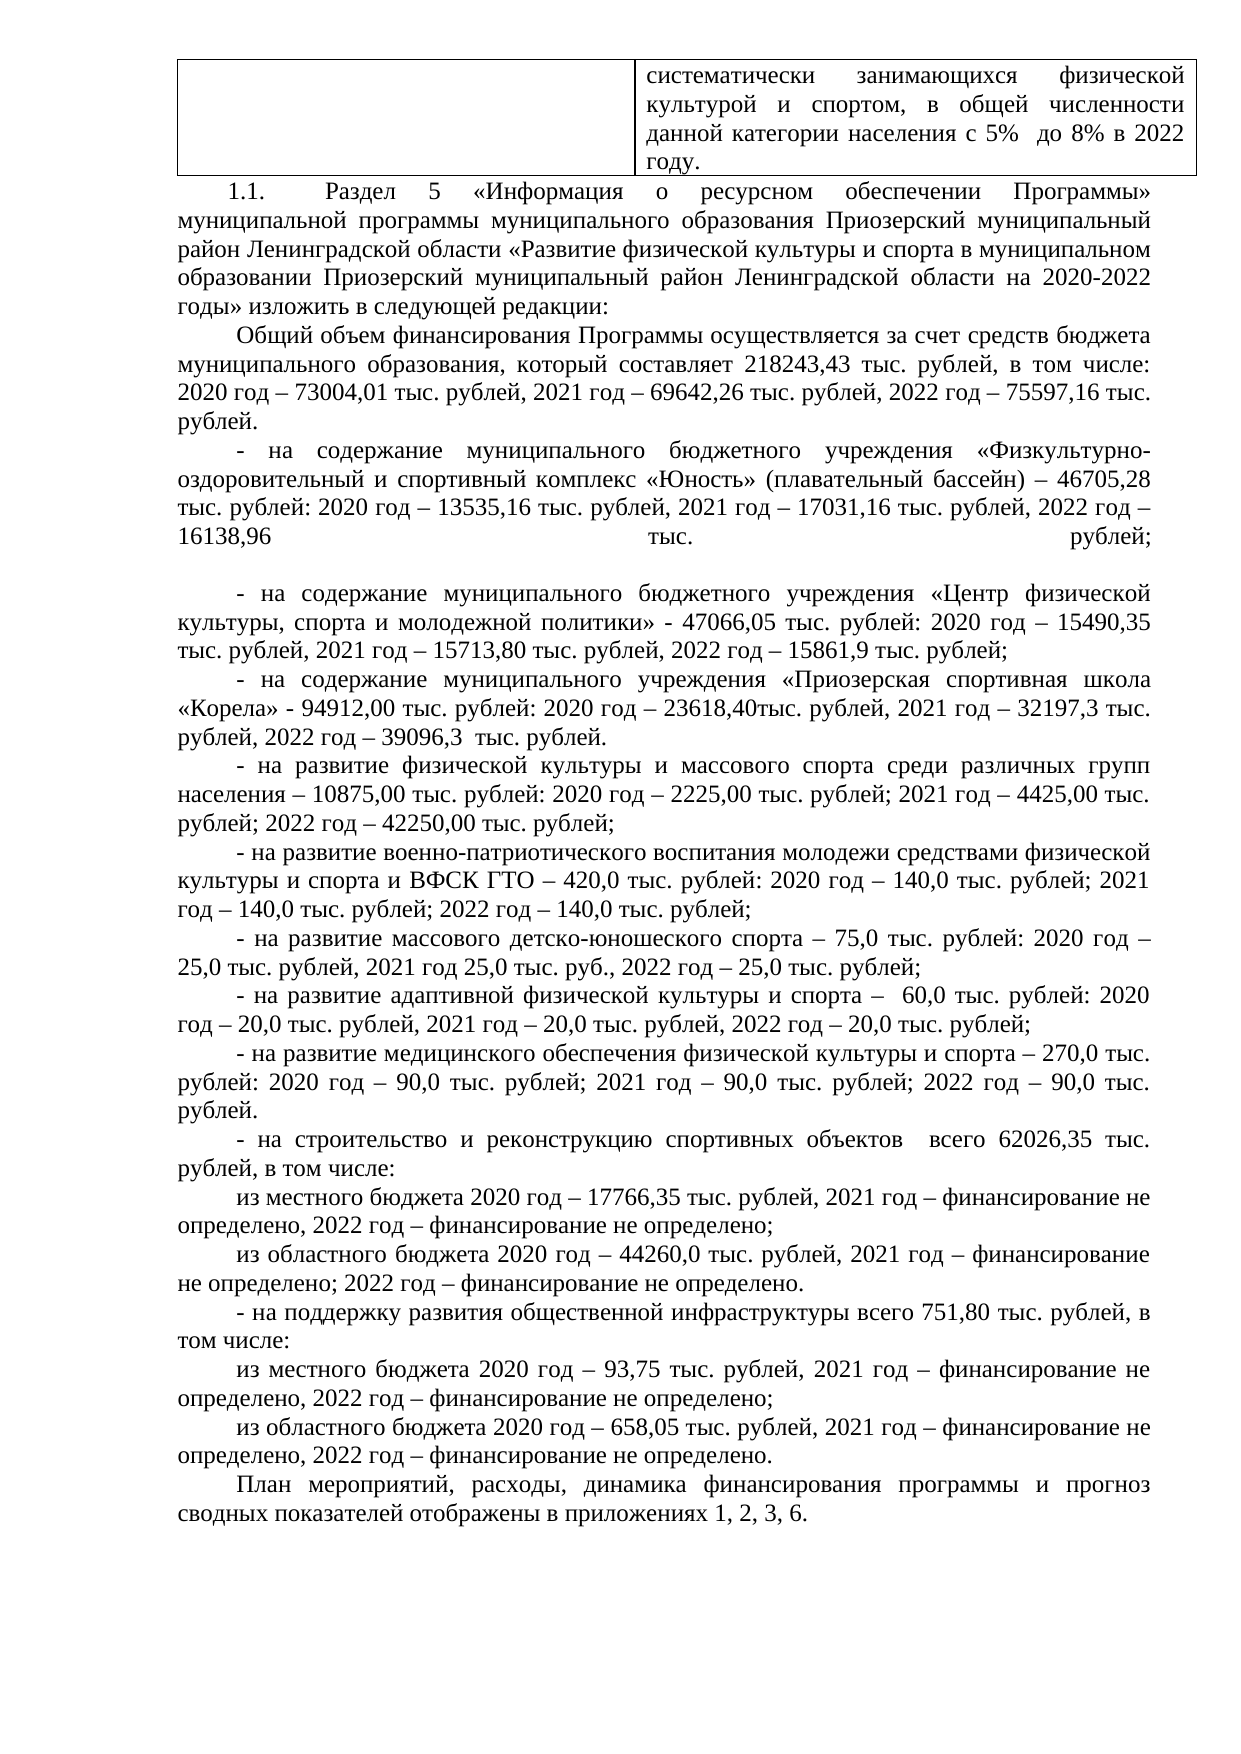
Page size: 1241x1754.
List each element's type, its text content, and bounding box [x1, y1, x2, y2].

text - на развитие адаптивной физической культуры и спорта – 60,0 тыс. рублей: 2020 год – 20,0 тыс. рублей, 2021 год – 20,0 тыс. рублей, 2022 год – 20,0 тыс. рублей; [177, 980, 1152, 1038]
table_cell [636, 60, 1196, 175]
list Раздел 5 «Информация о ресурсном обеспечении Программы» муниципальной программы муниципального образования Приозерский муниципальный район Ленинградской области «Развитие физической культуры и спорта в муниципальном образовании Приозерский муниципальный район Ленинградской области на 2020-2022 годы» изложить в следующей редакции: [177, 176, 1152, 320]
text - на содержание муниципального бюджетного учреждения «Физкультурно-оздоровительный и спортивный комплекс «Юность» (плавательный бассейн) – 46705,28 тыс. рублей: 2020 год – 13535,16 тыс. рублей, 2021 год – 17031,16 тыс. рублей, 2022 год – 16138,96 тыс. рублей; [177, 435, 1152, 578]
text - на содержание муниципального бюджетного учреждения «Центр физической культуры, спорта и молодежной политики» - 47066,05 тыс. рублей: 2020 год – 15490,35 тыс. рублей, 2021 год – 15713,80 тыс. рублей, 2022 год – 15861,9 тыс. рублей; [177, 578, 1152, 664]
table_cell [178, 60, 634, 175]
text - на развитие физической культуры и массового спорта среди различных групп населения – 10875,00 тыс. рублей: 2020 год – 2225,00 тыс. рублей; 2021 год – 4425,00 тыс. рублей; 2022 год – 42250,00 тыс. рублей; [177, 750, 1152, 837]
text - на содержание муниципального учреждения «Приозерская спортивная школа «Корела» - 94912,00 тыс. рублей: 2020 год – 23618,40тыс. рублей, 2021 год – 32197,3 тыс. рублей, 2022 год – 39096,3 тыс. рублей. [177, 664, 1152, 750]
text из областного бюджета 2020 год – 658,05 тыс. рублей, 2021 год – финансирование не определено, 2022 год – финансирование не определено. [177, 1412, 1152, 1469]
text Общий объем финансирования Программы осуществляется за счет средств бюджета муниципального образования, который составляет 218243,43 тыс. рублей, в том числе: 2020 год – 73004,01 тыс. рублей, 2021 год – 69642,26 тыс. рублей, 2022 год – 75597,16 тыс. рублей. [177, 320, 1152, 435]
text из местного бюджета 2020 год – 93,75 тыс. рублей, 2021 год – финансирование не определено, 2022 год – финансирование не определено; [177, 1354, 1152, 1412]
text План мероприятий, расходы, динамика финансирования программы и прогноз сводных показателей отображены в приложениях 1, 2, 3, 6. [177, 1469, 1152, 1527]
text - на поддержку развития общественной инфраструктуры всего 751,80 тыс. рублей, в том числе: [177, 1297, 1152, 1354]
text из местного бюджета 2020 год – 17766,35 тыс. рублей, 2021 год – финансирование не определено, 2022 год – финансирование не определено; [177, 1182, 1152, 1239]
text - на строительство и реконструкцию спортивных объектов всего 62026,35 тыс. рублей, в том числе: [177, 1124, 1152, 1182]
text - на развитие массового детско-юношеского спорта – 75,0 тыс. рублей: 2020 год – 25,0 тыс. рублей, 2021 год 25,0 тыс. руб., 2022 год – 25,0 тыс. рублей; [177, 923, 1152, 980]
text - на развитие военно-патриотического воспитания молодежи средствами физической культуры и спорта и ВФСК ГТО – 420,0 тыс. рублей: 2020 год – 140,0 тыс. рублей; 2021 год – 140,0 тыс. рублей; 2022 год – 140,0 тыс. рублей; [177, 837, 1152, 923]
text - на развитие медицинского обеспечения физической культуры и спорта – 270,0 тыс. рублей: 2020 год – 90,0 тыс. рублей; 2021 год – 90,0 тыс. рублей; 2022 год – 90,0 тыс. рублей. [177, 1038, 1152, 1124]
text из областного бюджета 2020 год – 44260,0 тыс. рублей, 2021 год – финансирование не определено; 2022 год – финансирование не определено. [177, 1239, 1152, 1297]
